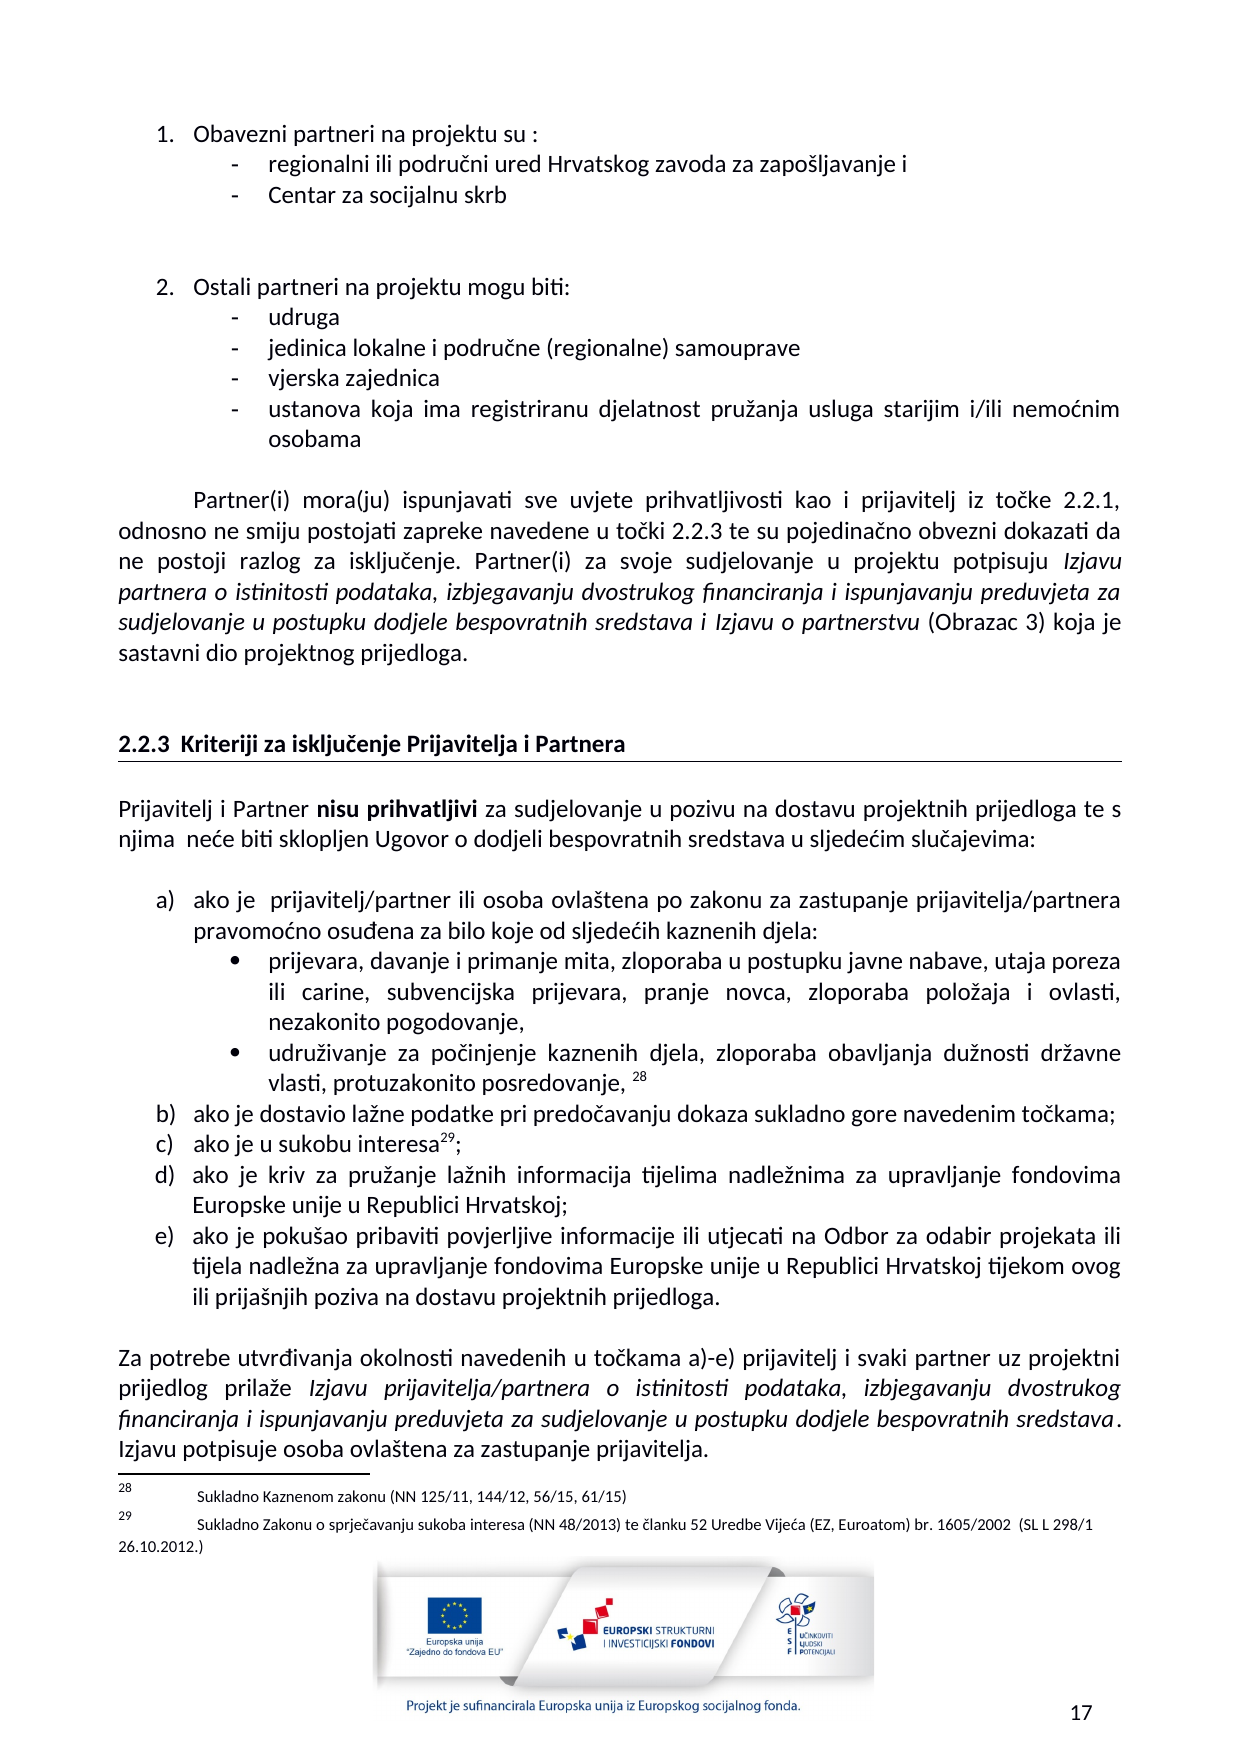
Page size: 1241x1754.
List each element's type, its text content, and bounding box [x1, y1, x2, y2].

list prijevara, davanje i primanje mita, zloporaba u postupku javne nabave, utaja poreza ili carine, subvencijska prijevara, pranje novca, zloporaba položaja i ovlasti, nezakonito pogodovanje, [231, 945, 1122, 1037]
text Partner(i) mora(ju) ispunjavati sve uvjete prihvatljivosti kao i prijavitelj iz točke 2.2.1, odnosno ne smiju postojati zapreke navedene u točki 2.2.3 te su pojedinačno obvezni dokazati da ne postoji razlog za isključenje. Partner(i) za svoje sudjelovanje u projektu potpisuju Izjavu partnera o istinitosti podataka, izbjegavanju dvostrukog financiranja i ispunjavanju preduvjeta za sudjelovanje u postupku dodjele bespovratnih sredstava i Izjavu o partnerstvu (Obrazac 3) koja je sastavni dio projektnog prijedloga. [118, 484, 1122, 667]
text Za potrebe utvrđivanja okolnosti navedenih u točkama a)-e) prijavitelj i svaki partner uz projektni prijedlog prilaže Izjavu prijavitelja/partnera o istinitosti podataka, izbjegavanju dvostrukog financiranja i ispunjavanju preduvjeta za sudjelovanje u postupku dodjele bespovratnih sredstava. Izjavu potpisuje osoba ovlaštena za zastupanje prijavitelja. [118, 1342, 1122, 1464]
list ako je pokušao pribaviti povjerljive informacije ili utjecati na Odbor za odabir projekata ili tijela nadležna za upravljanje fondovima Europske unije u Republici Hrvatskoj tijekom ovog ili prijašnjih poziva na dostavu projektnih prijedloga. [154, 1220, 1122, 1312]
list ako je dostavio lažne podatke pri predočavanju dokaza sukladno gore navedenim točkama; [156, 1098, 1122, 1128]
list udruživanje za počinjenje kaznenih djela, zloporaba obavljanja dužnosti državne vlasti, protuzakonito posredovanje, [231, 1037, 1122, 1098]
list udruga [231, 301, 1122, 332]
list Ostali partneri na projektu mogu biti: [156, 271, 1122, 301]
list Centar za socijalnu skrb [231, 179, 1122, 210]
picture [372, 1556, 875, 1721]
list regionalni ili područni ured Hrvatskog zavoda za zapošljavanje i [231, 149, 1122, 179]
list Obavezni partneri na projektu su : [156, 118, 1122, 149]
list ustanova koja ima registriranu djelatnost pružanja usluga starijim i/ili nemoćnim osobama [231, 393, 1122, 454]
list ako je kriv za pružanje lažnih informacija tijelima nadležnima za upravljanje fondovima Europske unije u Republici Hrvatskoj; [154, 1159, 1122, 1220]
list ako je u sukobu interesa; [156, 1128, 1122, 1159]
list vjerska zajednica [231, 362, 1122, 393]
text Prijavitelj i Partner nisu prihvatljivi za sudjelovanje u pozivu na dostavu projektnih prijedloga te s njima neće biti sklopljen Ugovor o dodjeli bespovratnih sredstava u sljedećim slučajevima: [118, 793, 1122, 854]
list jedinica lokalne i područne (regionalne) samouprave [231, 332, 1122, 362]
text 2.2.3 Kriteriji za isključenje Prijavitelja i Partnera [118, 728, 1122, 761]
list ako je prijavitelj/partner ili osoba ovlaštena po zakonu za zastupanje prijavitelja/partnera pravomoćno osuđena za bilo koje od sljedećih kaznenih djela: [156, 884, 1122, 945]
